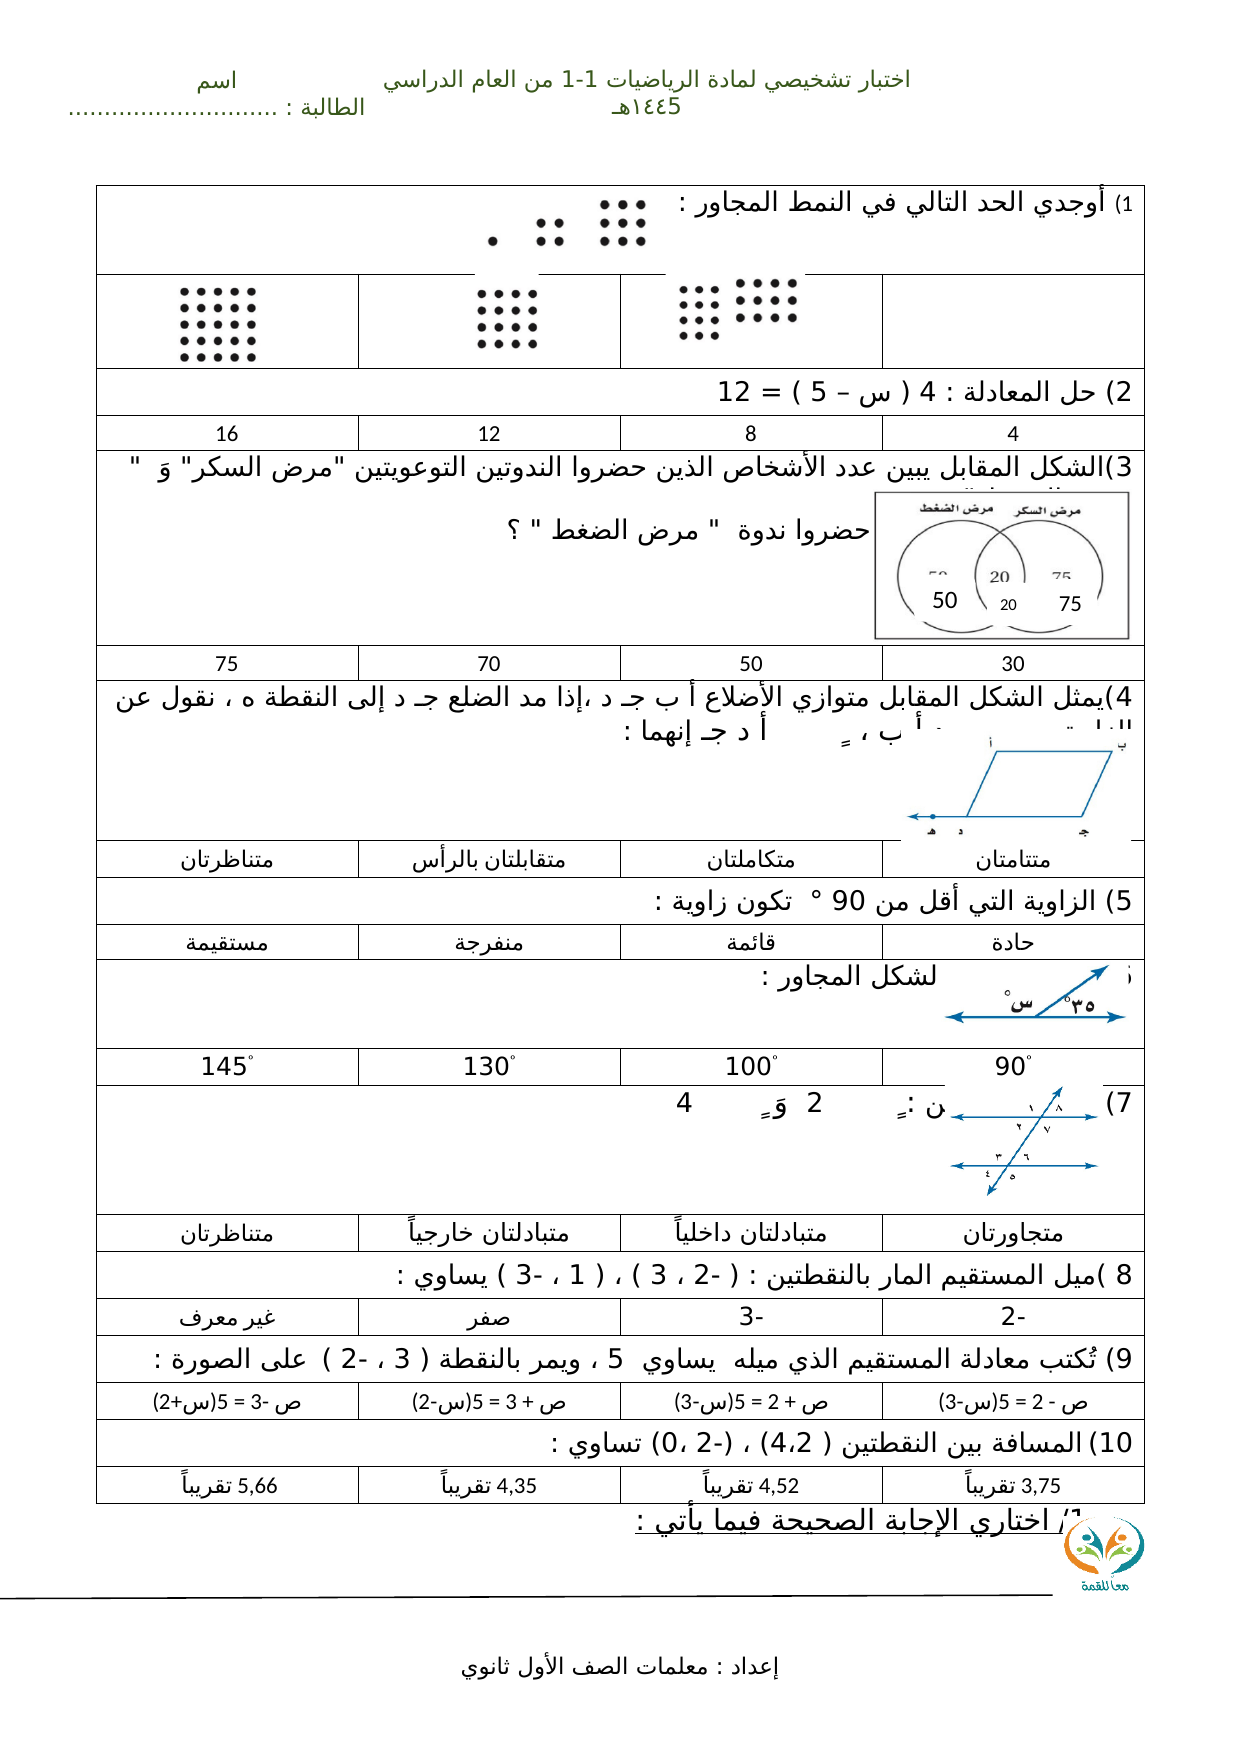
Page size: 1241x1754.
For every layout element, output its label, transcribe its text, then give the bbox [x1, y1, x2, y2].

text س 1/ اختاري الإجابة الصحيحة فيما يأتي : [187, 1504, 1132, 1537]
table_cell 4)يمثل الشكل المقابل متوازي الأضلاع أ ب جـ د ،إذا مد الضلع جـ د إلى النقطة ه ، نقول عن الزاويتين ٍ د أ ب ، ٍ أ د جـ إنهما : [97, 681, 1144, 840]
picture [870, 489, 1133, 642]
picture [944, 1084, 1103, 1196]
table_cell 10) المسافة بين النقطتين ( 4،2) ، (-2 ،0) تساوي : [97, 1420, 1144, 1466]
table_cell ص -3 = 5(س+2) [97, 1383, 358, 1419]
picture [665, 273, 806, 349]
table_cell [621, 275, 882, 368]
table_cell 50 [621, 646, 882, 680]
table_cell [97, 275, 167, 368]
table_cell [883, 275, 1144, 368]
table_cell متتامتان [883, 841, 1144, 877]
table_cell ص + 3 = 5(س-2) [359, 1383, 620, 1419]
picture [479, 186, 666, 260]
table_cell 90° [883, 1049, 1144, 1084]
table_cell 8 )ميل المستقيم المار بالنقطتين : ( -2 ، 3 ) ، ( 1 ، -3 ) يساوي : [97, 1252, 1144, 1298]
table_cell 4,35 تقريباً [359, 1467, 620, 1502]
table_cell متناظرتان [97, 1215, 358, 1251]
table_cell 7) تُصنف الزاويتين : ٍ 2 وَ ٍ 4 [97, 1086, 1144, 1214]
table_cell 4 [883, 416, 1144, 450]
table_cell متقابلتان بالرأس [359, 841, 620, 877]
table_cell [359, 275, 620, 368]
table_cell 5,66 تقريباً [97, 1467, 358, 1502]
picture [938, 960, 1129, 1033]
table_cell منفرجة [359, 925, 620, 959]
table_cell 30 [883, 646, 1144, 680]
table_cell 100° [621, 1049, 882, 1084]
table_cell 16 [97, 416, 358, 450]
table_cell 75 [97, 646, 358, 680]
table_cell 145° [97, 1049, 358, 1084]
table_cell متبادلتان داخلياً [621, 1215, 882, 1251]
table_cell 3,75 تقريباً [883, 1467, 1144, 1502]
table_cell حادة [883, 925, 1144, 959]
table_cell 130° [359, 1049, 620, 1084]
table_cell 4,52 تقريباً [621, 1467, 882, 1502]
picture [474, 273, 539, 355]
table_cell 6) قيمة س في الشكل المجاور : [97, 960, 1144, 1048]
table_cell 70 [359, 646, 620, 680]
picture [1063, 1516, 1145, 1591]
table_cell -2 [883, 1299, 1144, 1335]
table_cell 8 [621, 416, 882, 450]
table_cell ص - 2 = 5(س-3) [883, 1383, 1144, 1419]
table_cell 5) الزاوية التي أقل من 90 ° تكون زاوية : [97, 878, 1144, 924]
table_header 1) أوجدي الحد التالي في النمط المجاور : [97, 186, 1144, 273]
table_cell 9) تُكتب معادلة المستقيم الذي ميله يساوي 5 ، ويمر بالنقطة ( 3 ، -2 ) على الصورة : [97, 1336, 1144, 1382]
table_cell قائمة [621, 925, 882, 959]
table_cell 2) حل المعادلة : 4 ( س – 5 ) = 12 [97, 369, 1144, 415]
table_cell 3)الشكل المقابل يبين عدد الأشخاص الذين حضروا الندوتين التوعويتين "مرض السكر" وَ " مرض الضغط " ، ما عدد الأشخاص الذين حضروا ندوة " مرض الضغط " ؟ [97, 451, 1144, 645]
table_cell متناظرتان [97, 841, 358, 877]
table_cell ص + 2 = 5(س-3) [621, 1383, 882, 1419]
table_cell غير معرف [97, 1299, 358, 1335]
picture [901, 729, 1132, 841]
table_cell -3 [621, 1299, 882, 1335]
table_cell متجاورتان [883, 1215, 1144, 1251]
table_cell متبادلتان خارجياً [359, 1215, 620, 1251]
picture [167, 275, 267, 368]
table_cell متكاملتان [621, 841, 882, 877]
table_cell 12 [359, 416, 620, 450]
table_cell مستقيمة [97, 925, 358, 959]
table_cell صفر [359, 1299, 620, 1335]
table_cell [267, 275, 358, 368]
